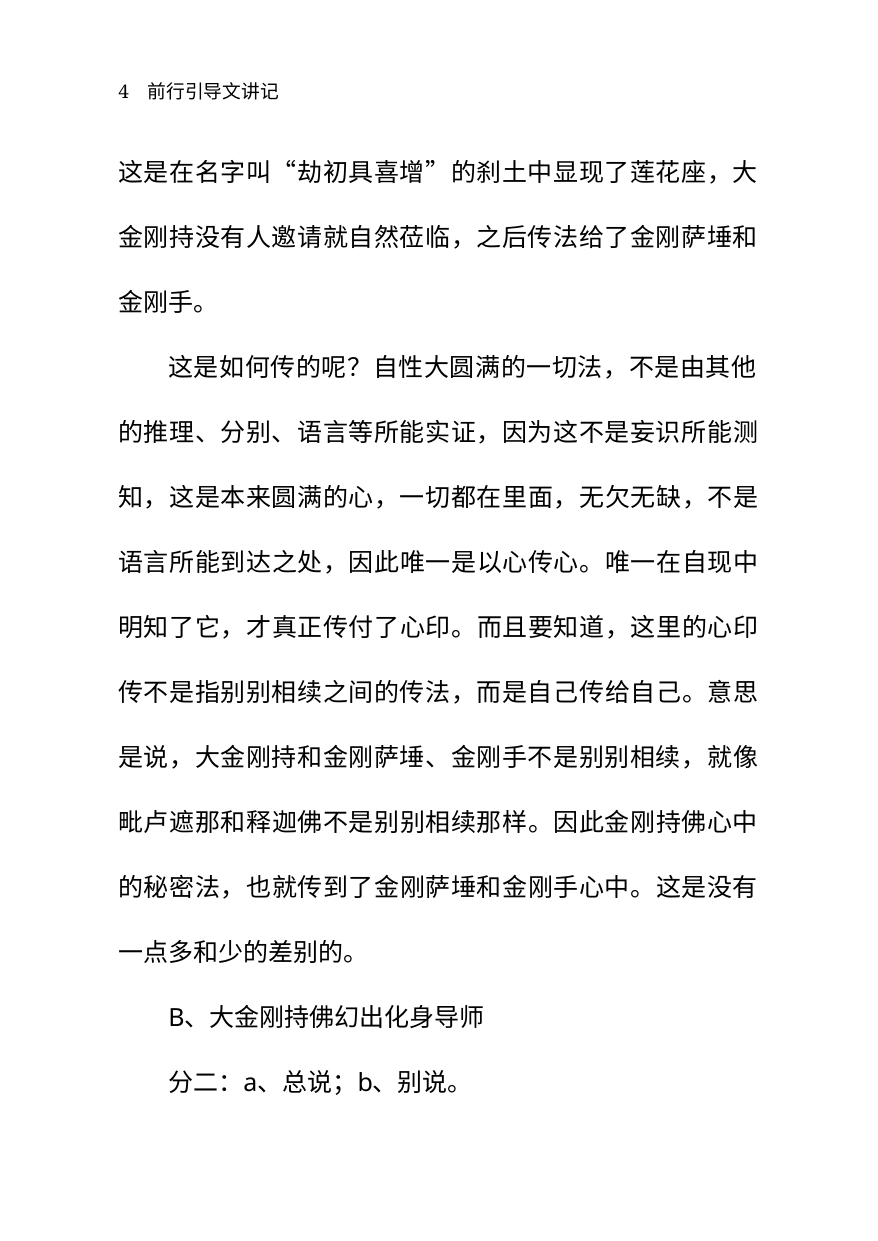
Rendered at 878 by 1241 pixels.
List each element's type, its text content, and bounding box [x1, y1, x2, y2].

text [118, 138, 759, 333]
text B、大金刚持佛幻出化身导师 [118, 983, 759, 1048]
text 这是如何传的呢？自性大圆满的一切法，不是由其他的推理、分别、语言等所能实证，因为这不是妄识所能测知，这是本来圆满的心，一切都在里面，无欠无缺，不是语言所能到达之处，因此唯一是以心传心。唯一在自现中明知了它，才真正传付了心印。而且要知道，这里的心印传不是指别别相续之间的传法，而是自己传给自己。意思是说，大金刚持和金刚萨埵、金刚手不是别别相续，就像毗卢遮那和释迦佛不是别别相续那样。因此金刚持佛心中的秘密法，也就传到了金刚萨埵和金刚手心中。这是没有一点多和少的差别的。 [118, 333, 759, 983]
text 分二：a、总说；b、别说。 [118, 1048, 759, 1113]
